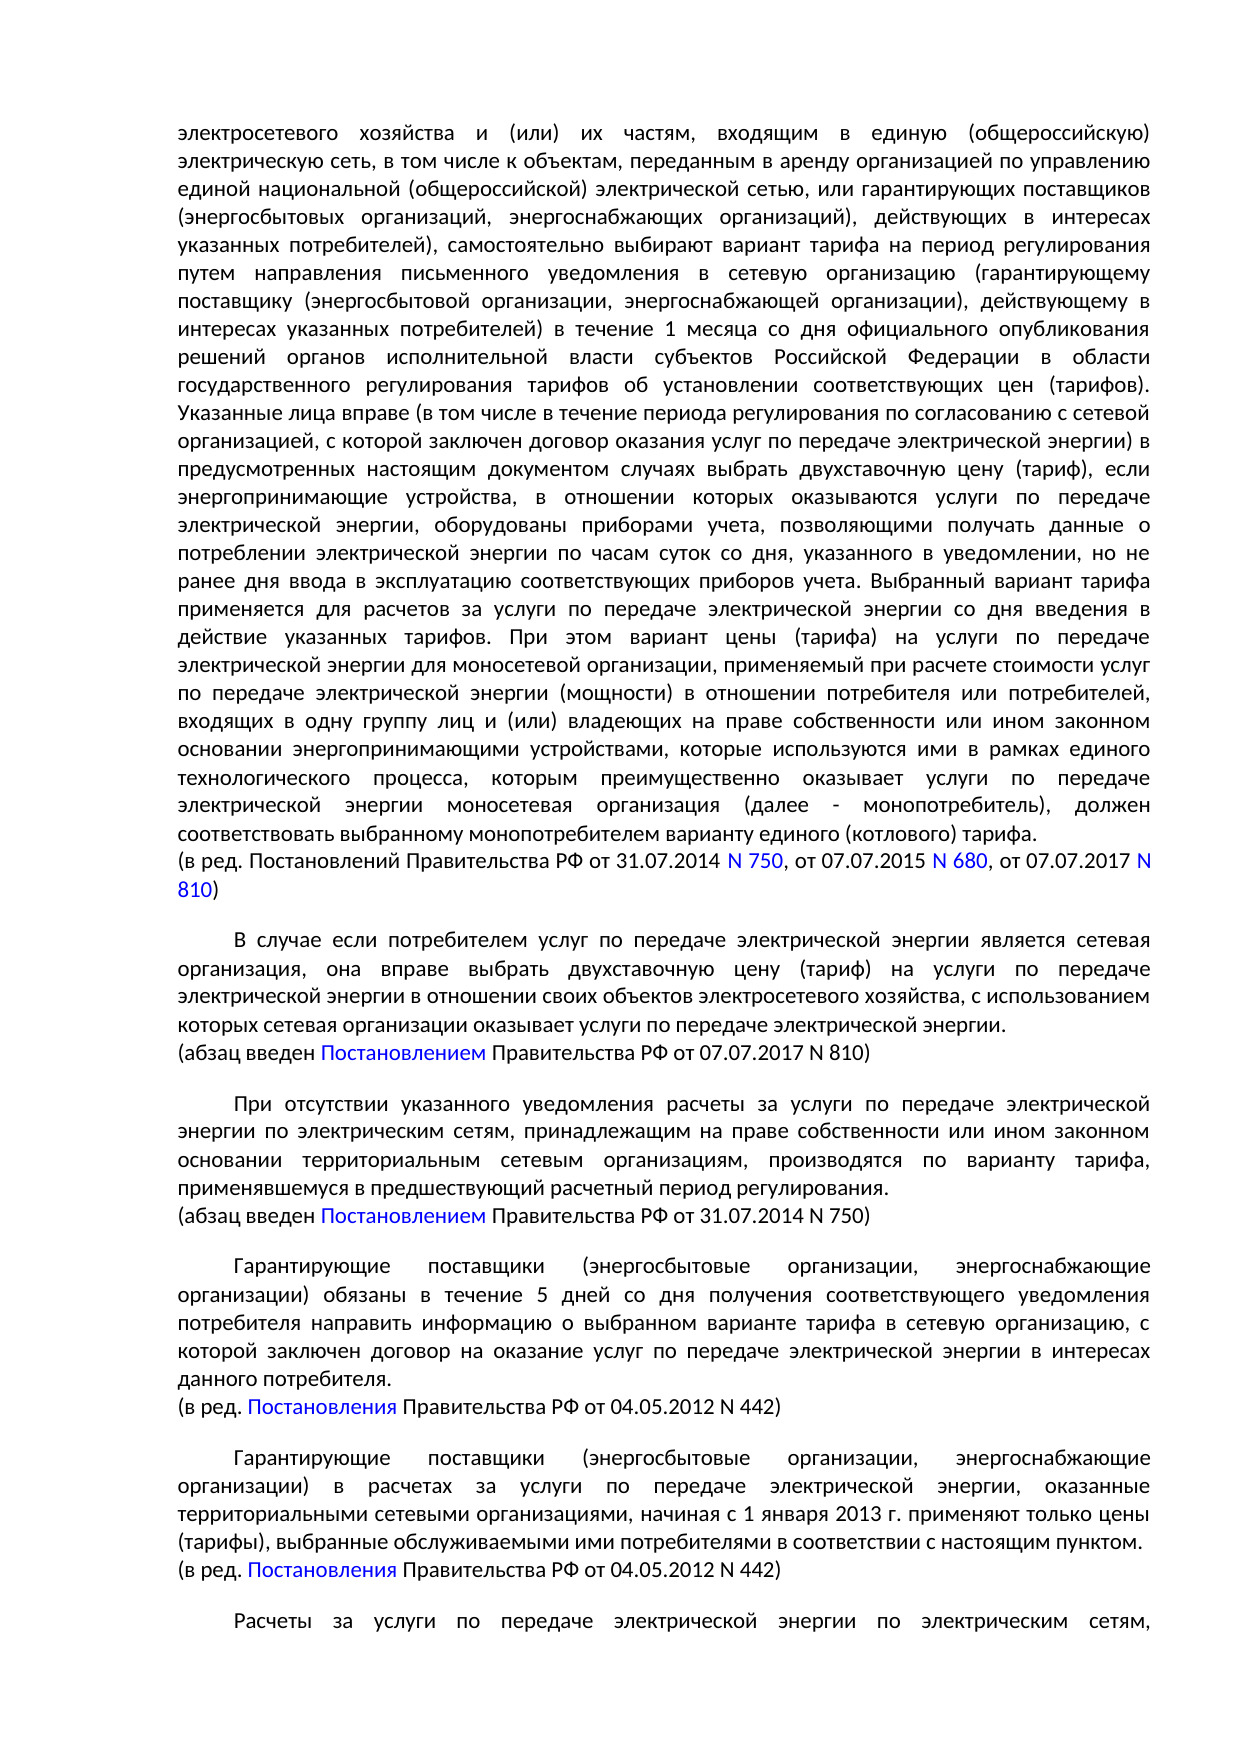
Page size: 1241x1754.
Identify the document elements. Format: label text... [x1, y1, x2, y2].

text Гарантирующие поставщики (энергосбытовые организации, энергоснабжающие организации) в расчетах за услуги по передаче электрической энергии, оказанные территориальными сетевыми организациями, начиная с 1 января 2013 г. применяют только цены (тарифы), выбранные обслуживаемыми ими потребителями в соответствии с настоящим пунктом. [177, 1443, 1152, 1555]
text Гарантирующие поставщики (энергосбытовые организации, энергоснабжающие организации) обязаны в течение 5 дней со дня получения соответствующего уведомления потребителя направить информацию о выбранном варианте тарифа в сетевую организацию, с которой заключен договор на оказание услуг по передаче электрической энергии в интересах данного потребителя. [177, 1252, 1152, 1392]
text В случае если потребителем услуг по передаче электрической энергии является сетевая организация, она вправе выбрать двухставочную цену (тариф) на услуги по передаче электрической энергии в отношении своих объектов электросетевого хозяйства, с использованием которых сетевая организации оказывает услуги по передаче электрической энергии. [177, 926, 1152, 1038]
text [177, 1606, 1152, 1634]
text (в ред. Постановления Правительства РФ от 04.05.2012 N 442) [177, 1555, 1152, 1583]
text (в ред. Постановлений Правительства РФ от 31.07.2014 N 750, от 07.07.2015 N 680, от 07.07.2017 N 810) [177, 847, 1152, 903]
text При отсутствии указанного уведомления расчеты за услуги по передаче электрической энергии по электрическим сетям, принадлежащим на праве собственности или ином законном основании территориальным сетевым организациям, производятся по варианту тарифа, применявшемуся в предшествующий расчетный период регулирования. [177, 1089, 1152, 1201]
text (в ред. Постановления Правительства РФ от 04.05.2012 N 442) [177, 1392, 1152, 1420]
text (абзац введен Постановлением Правительства РФ от 31.07.2014 N 750) [177, 1201, 1152, 1229]
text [177, 118, 1152, 847]
text (абзац введен Постановлением Правительства РФ от 07.07.2017 N 810) [177, 1038, 1152, 1066]
